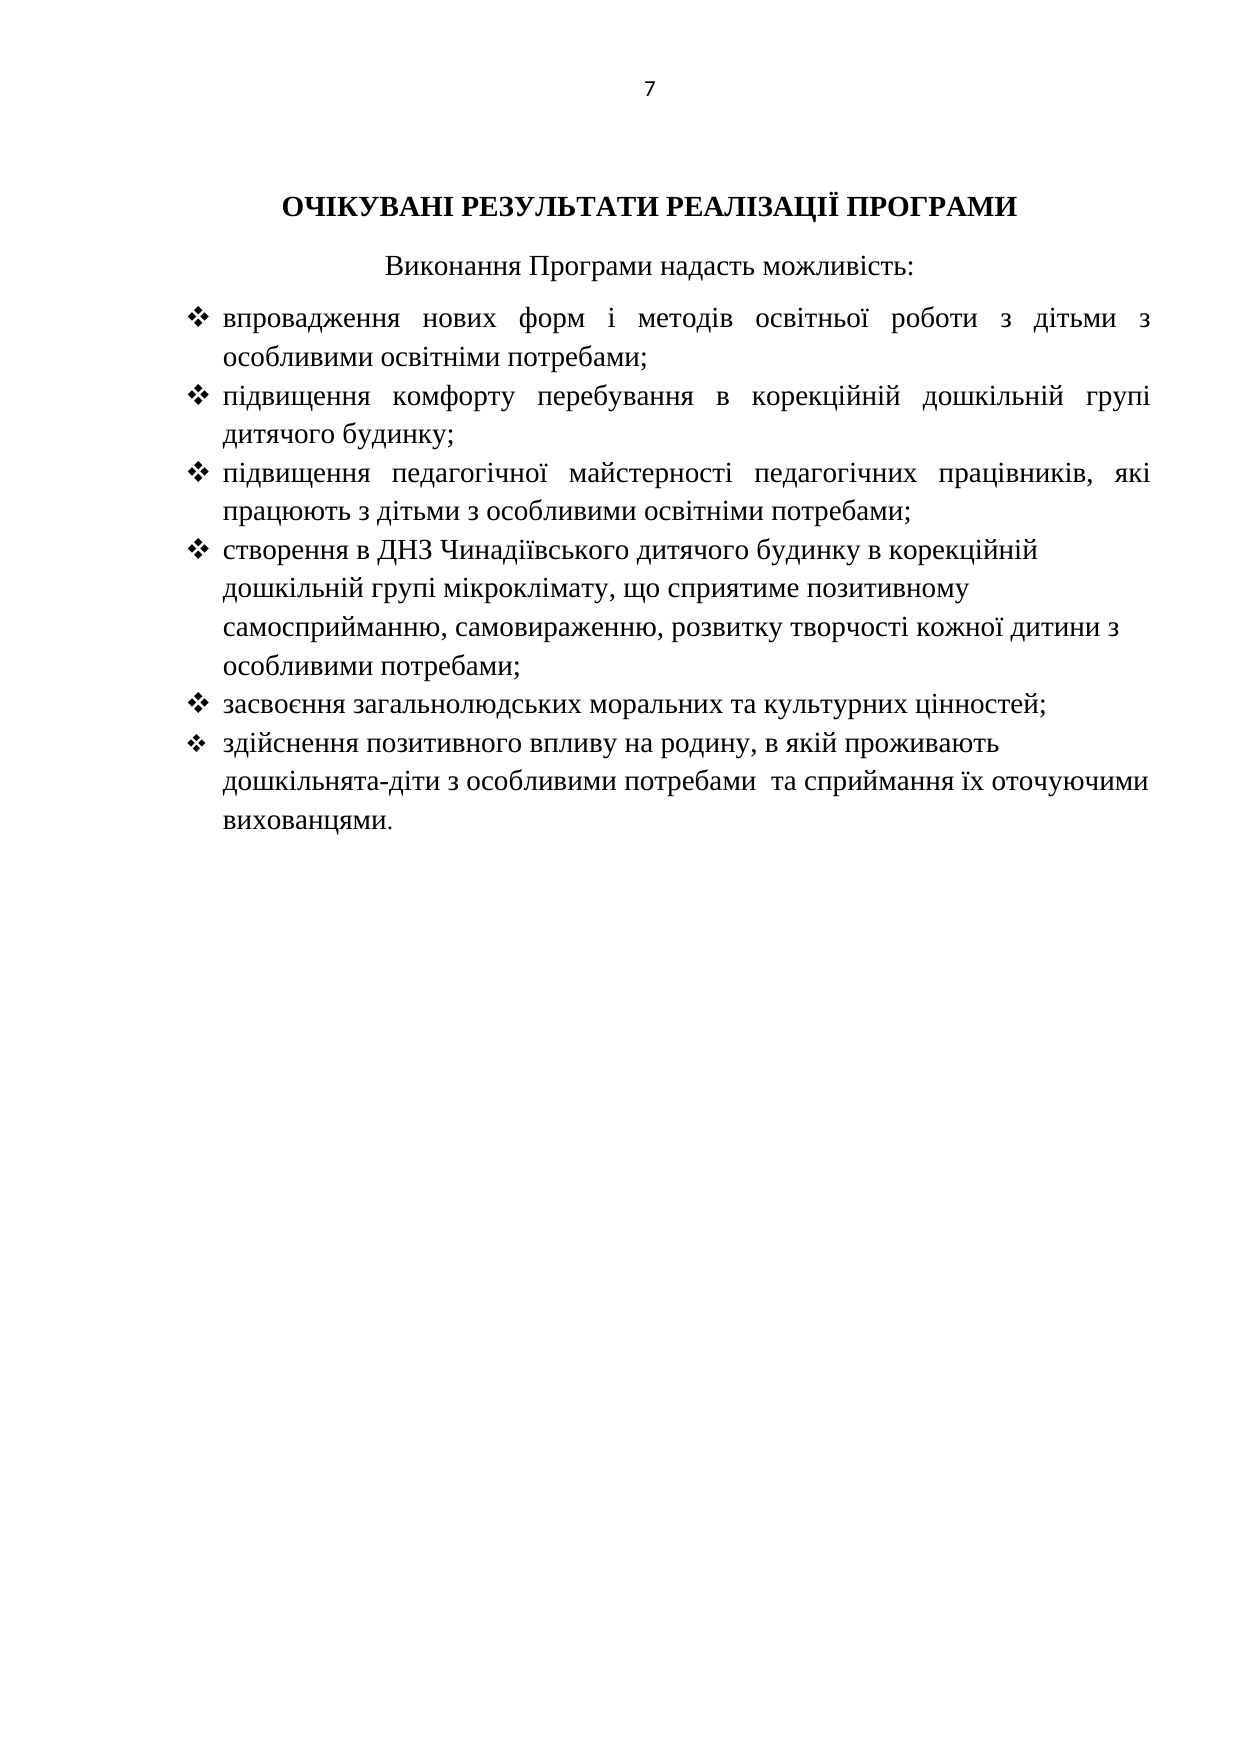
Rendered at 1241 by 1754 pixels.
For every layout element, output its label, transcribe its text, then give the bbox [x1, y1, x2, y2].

list здійснення позитивного впливу на родину, в якій проживають дошкільнята-діти з особливими потребами та сприймання їх оточуючими вихованцями. [185, 725, 1152, 836]
text Виконання Програми надасть можливість: [148, 248, 1152, 282]
list створення в ДНЗ Чинадіївського дитячого будинку в корекційній дошкільній групі мікроклімату, що сприятиме позитивному самосприйманню, самовираженню, розвитку творчості кожної дитини з особливими потребами; [185, 532, 1152, 681]
list впровадження нових форм і методів освітньої роботи з дітьми з особливими освітніми потребами; [185, 300, 1152, 373]
list підвищення педагогічної майстерності педагогічних працівників, які працюють з дітьми з особливими освітніми потребами; [185, 455, 1152, 527]
list підвищення комфорту перебування в корекційній дошкільній групі дитячого будинку; [185, 378, 1152, 450]
text ОЧІКУВАНІ РЕЗУЛЬТАТИ РЕАЛІЗАЦІЇ ПРОГРАМИ [148, 189, 1152, 223]
list засвоєння загальнолюдських моральних та культурних цінностей; [185, 686, 1152, 720]
